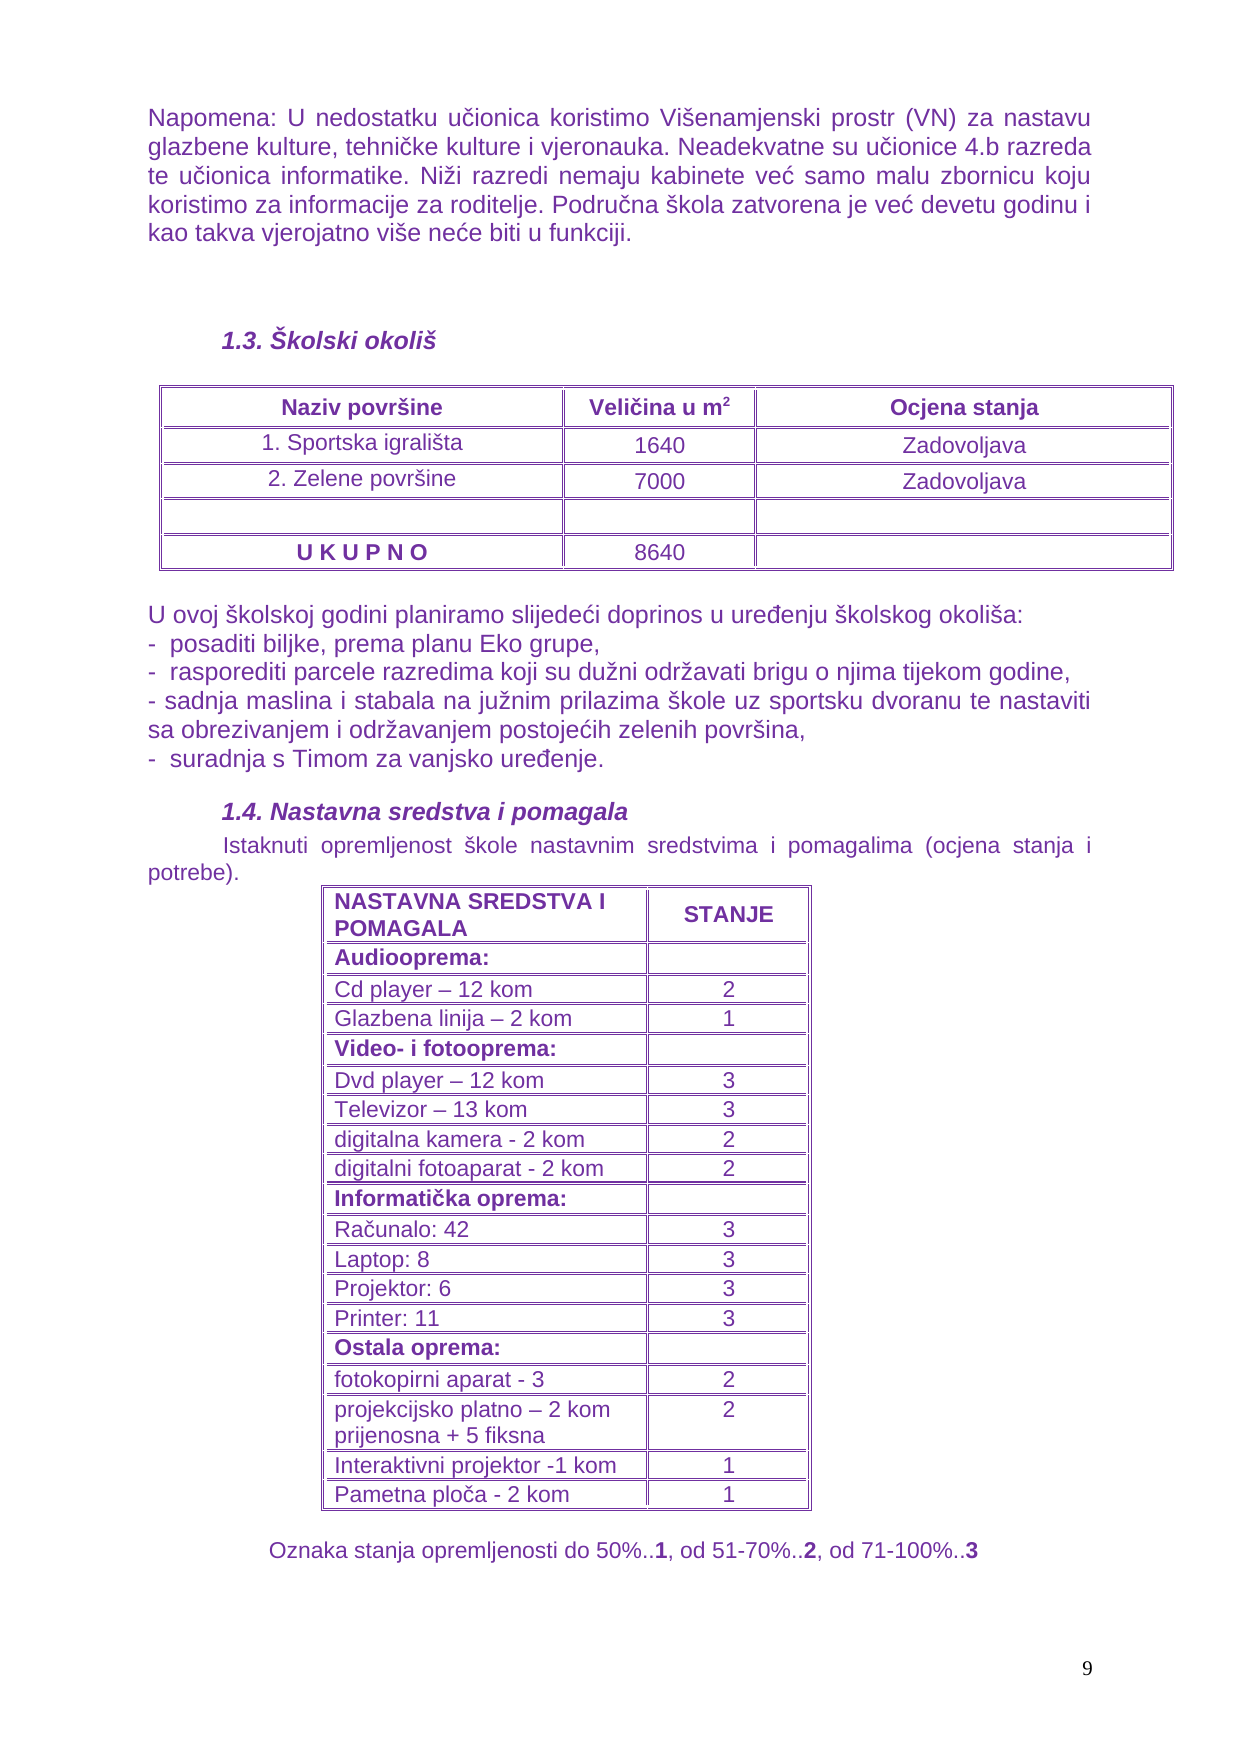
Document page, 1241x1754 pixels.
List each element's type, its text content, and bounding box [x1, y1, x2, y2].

table_cell 2 [648, 1363, 810, 1393]
table_cell [649, 1181, 808, 1213]
table_cell Laptop: 8 [323, 1243, 647, 1272]
text Napomena: U nedostatku učionica koristimo Višenamjenski prostr (VN) za nastavu glazbene kulture, tehničke kulture i vjeronauka. Neadekvatne su učionice 4.b razreda te učionica informatike. Niži razredi nemaju kabinete već samo malu zbornicu koju koristimo za informacije za roditelje. Područna škola zatvorena je već devetu godinu i kao takva vjerojatno više neće biti u funkciji. [148, 103, 1093, 247]
table_cell 3 [648, 1213, 810, 1243]
table_cell [160, 497, 563, 532]
table_cell digitalna kamera - 2 kom [324, 1123, 646, 1152]
table_cell 3 [649, 1302, 808, 1331]
text - rasporediti parcele razredima koji su dužni održavati brigu o njima tijekom godine, [148, 657, 1093, 686]
table_cell 2 [648, 1152, 810, 1181]
table_cell Ostala oprema: [323, 1331, 647, 1363]
table_cell Dvd player – 12 kom [324, 1064, 646, 1093]
table_cell Cd player – 12 kom [324, 973, 646, 1002]
table_cell 1 [649, 1449, 808, 1478]
table_cell U K U P N O [162, 533, 563, 568]
table_header Ocjena stanja [756, 388, 1171, 426]
table_cell Projektor: 6 [323, 1272, 647, 1302]
table_cell [649, 941, 808, 973]
table_cell [756, 497, 1173, 532]
table_cell Audiooprema: [324, 941, 646, 973]
table_header NASTAVNA SREDSTVA I POMAGALA [324, 888, 647, 941]
table_cell 1. Sportska igrališta [160, 426, 563, 462]
table_cell Glazbena linija – 2 kom [323, 1002, 647, 1032]
text - sadnja maslina i stabala na južnim prilazima škole uz sportsku dvoranu te nastaviti sa obrezivanjem i održavanjem postojećih zelenih površina, [148, 686, 1093, 743]
table_cell Pametna ploča - 2 kom [323, 1478, 647, 1507]
table_cell 3 [648, 1272, 810, 1302]
table_cell [649, 1032, 808, 1063]
table_header Veličina u m2 [564, 386, 756, 426]
table_cell fotokopirni aparat - 3 [323, 1363, 647, 1393]
table_cell 1 [648, 1002, 810, 1032]
table_header STANJE [648, 888, 808, 941]
table_cell [648, 1331, 810, 1363]
table_cell Zadovoljava [756, 426, 1173, 462]
table_cell 2 [649, 1393, 808, 1448]
table_cell 8640 [564, 533, 756, 568]
table_cell 3 [648, 1243, 810, 1272]
table_cell 3 [649, 1064, 808, 1093]
text Oznaka stanja opremljenosti do 50%..1, od 51-70%..2, od 71-100%..3 [148, 1537, 1093, 1563]
table_cell 2. Zelene površine [162, 462, 562, 497]
table_cell [565, 500, 754, 532]
text Istaknuti opremljenost škole nastavnim sredstvima i pomagalima (ocjena stanja i potrebe). [148, 832, 1093, 885]
table_cell Zadovoljava [757, 462, 1171, 497]
text U ovoj školskoj godini planiramo slijedeći doprinos u uređenju školskog okoliša: [148, 600, 1093, 628]
table_cell [756, 533, 1171, 568]
table_cell Televizor – 13 kom [323, 1093, 647, 1122]
table_cell 1 [648, 1478, 810, 1507]
table_cell digitalni fotoaparat - 2 kom [323, 1152, 647, 1181]
text - suradnja s Timom za vanjsko uređenje. [148, 743, 1093, 772]
table_cell Računalo: 42 [323, 1213, 647, 1243]
table_header Naziv površine [162, 388, 563, 426]
table_cell Informatička oprema: [324, 1181, 646, 1213]
subtitle 1.3. Školski okoliš [148, 326, 1093, 355]
table_cell 2 [649, 973, 808, 1002]
subtitle 1.4. Nastavna sredstva i pomagala [148, 797, 1093, 826]
text - posaditi biljke, prema planu Eko grupe, [148, 628, 1093, 657]
table_cell projekcijsko platno – 2 kom prijenosna + 5 fiksna [324, 1393, 646, 1448]
table_cell 2 [649, 1123, 808, 1152]
table_cell Video- i fotooprema: [324, 1032, 646, 1063]
table_cell Interaktivni projektor -1 kom [324, 1449, 646, 1478]
table_cell Printer: 11 [324, 1302, 646, 1331]
table_cell 7000 [565, 465, 754, 497]
table_cell 3 [648, 1093, 810, 1122]
table_cell 1640 [565, 429, 754, 462]
